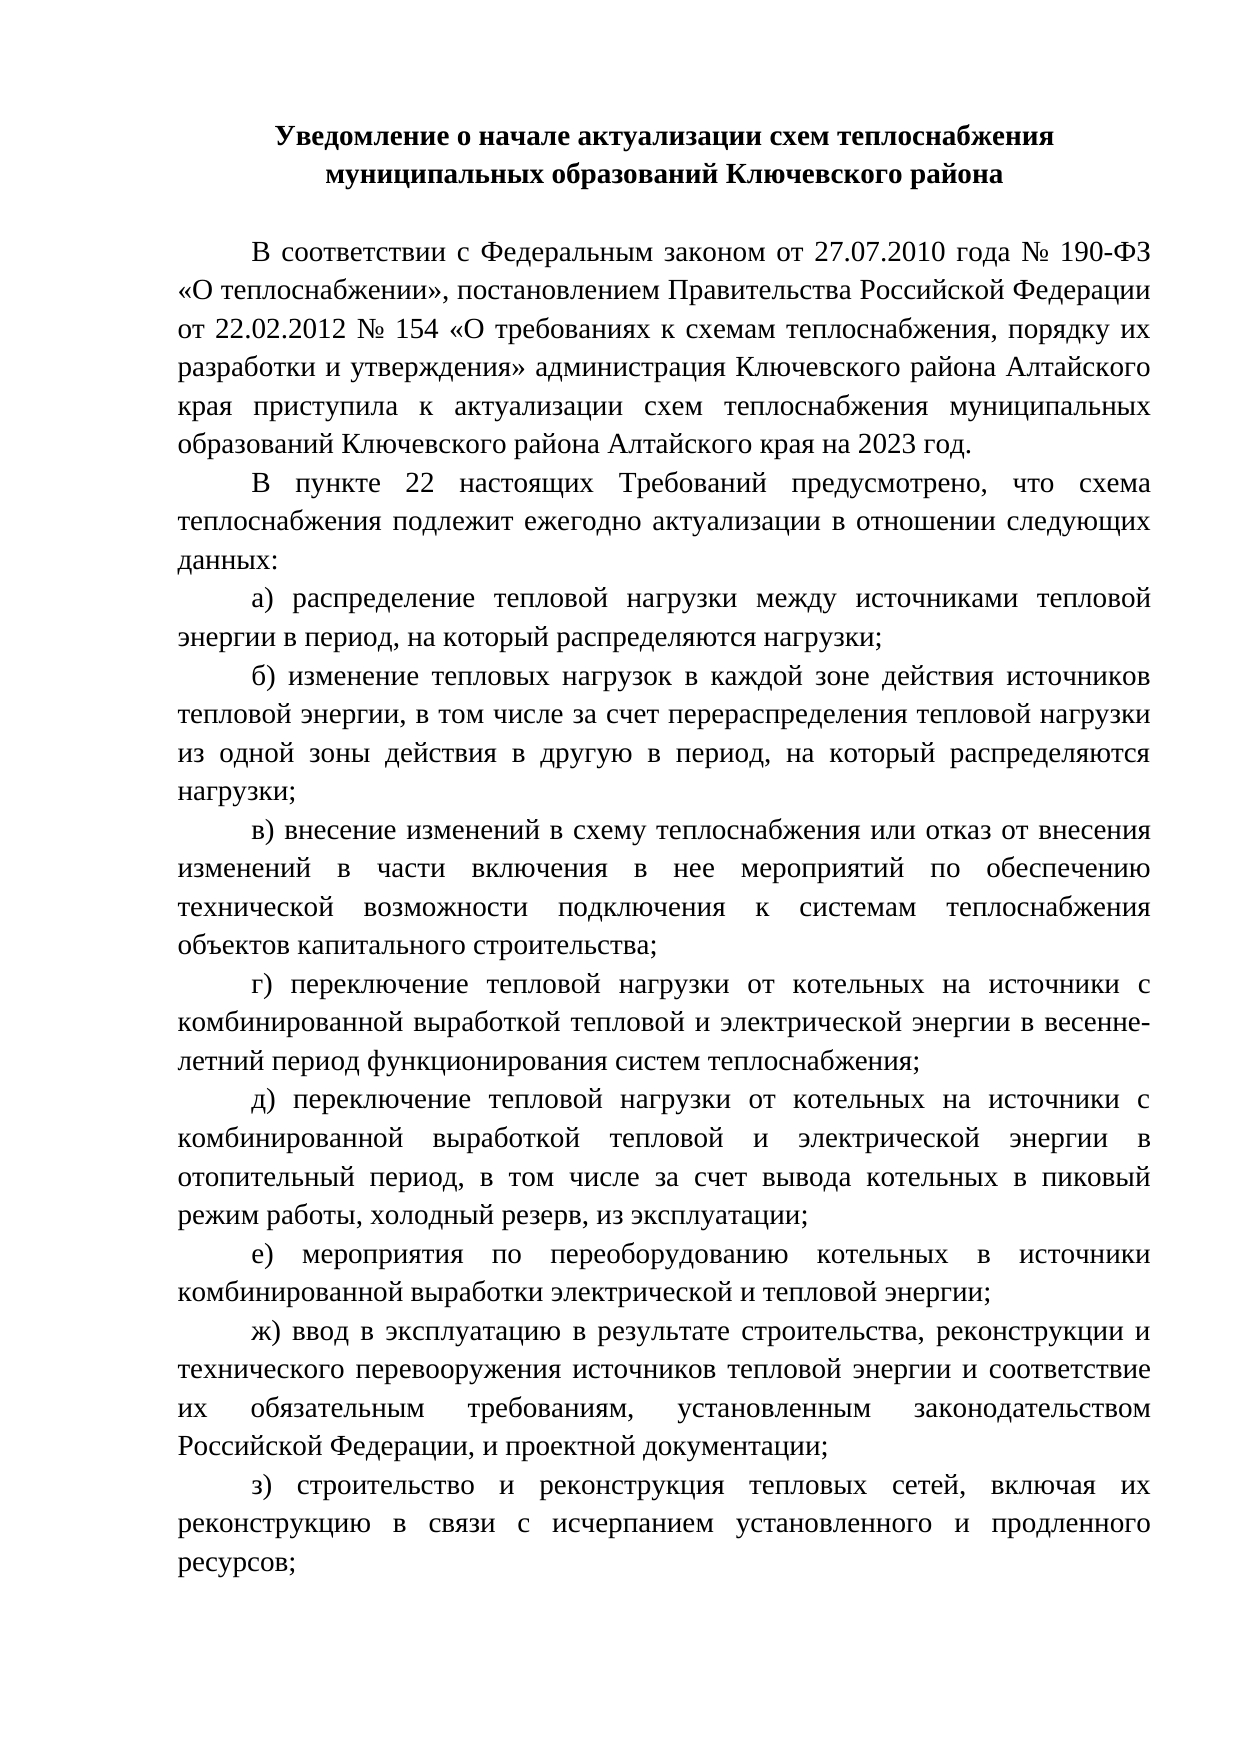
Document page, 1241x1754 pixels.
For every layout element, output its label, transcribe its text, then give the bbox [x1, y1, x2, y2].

text б) изменение тепловых нагрузок в каждой зоне действия источников тепловой энергии, в том числе за счет перераспределения тепловой нагрузки из одной зоны действия в другую в период, на который распределяются нагрузки; [177, 658, 1152, 807]
text е) мероприятия по переоборудованию котельных в источники комбинированной выработки электрической и тепловой энергии; [177, 1236, 1152, 1308]
text г) переключение тепловой нагрузки от котельных на источники с комбинированной выработкой тепловой и электрической энергии в весенне-летний период функционирования систем теплоснабжения; [177, 966, 1152, 1077]
text В соответствии с Федеральным законом от 27.07.2010 года № 190-ФЗ «О теплоснабжении», постановлением Правительства Российской Федерации от 22.02.2012 № 154 «О требованиях к схемам теплоснабжения, порядку их разработки и утверждения» администрация Ключевского района Алтайского края приступила к актуализации схем теплоснабжения муниципальных образований Ключевского района Алтайского края на 2023 год. [177, 234, 1152, 460]
text з) строительство и реконструкция тепловых сетей, включая их реконструкцию в связи с исчерпанием установленного и продленного ресурсов; [177, 1467, 1152, 1578]
text а) распределение тепловой нагрузки между источниками тепловой энергии в период, на который распределяются нагрузки; [177, 581, 1152, 653]
text д) переключение тепловой нагрузки от котельных на источники с комбинированной выработкой тепловой и электрической энергии в отопительный период, в том числе за счет вывода котельных в пиковый режим работы, холодный резерв, из эксплуатации; [177, 1082, 1152, 1231]
text в) внесение изменений в схему теплоснабжения или отказ от внесения изменений в части включения в нее мероприятий по обеспечению технической возможности подключения к системам теплоснабжения объектов капитального строительства; [177, 812, 1152, 961]
text ж) ввод в эксплуатацию в результате строительства, реконструкции и технического перевооружения источников тепловой энергии и соответствие их обязательным требованиям, установленным законодательством Российской Федерации, и проектной документации; [177, 1313, 1152, 1462]
text Уведомление о начале актуализации схем теплоснабжения муниципальных образований Ключевского района [177, 118, 1152, 190]
text В пункте 22 настоящих Требований предусмотрено, что схема теплоснабжения подлежит ежегодно актуализации в отношении следующих данных: [177, 465, 1152, 576]
